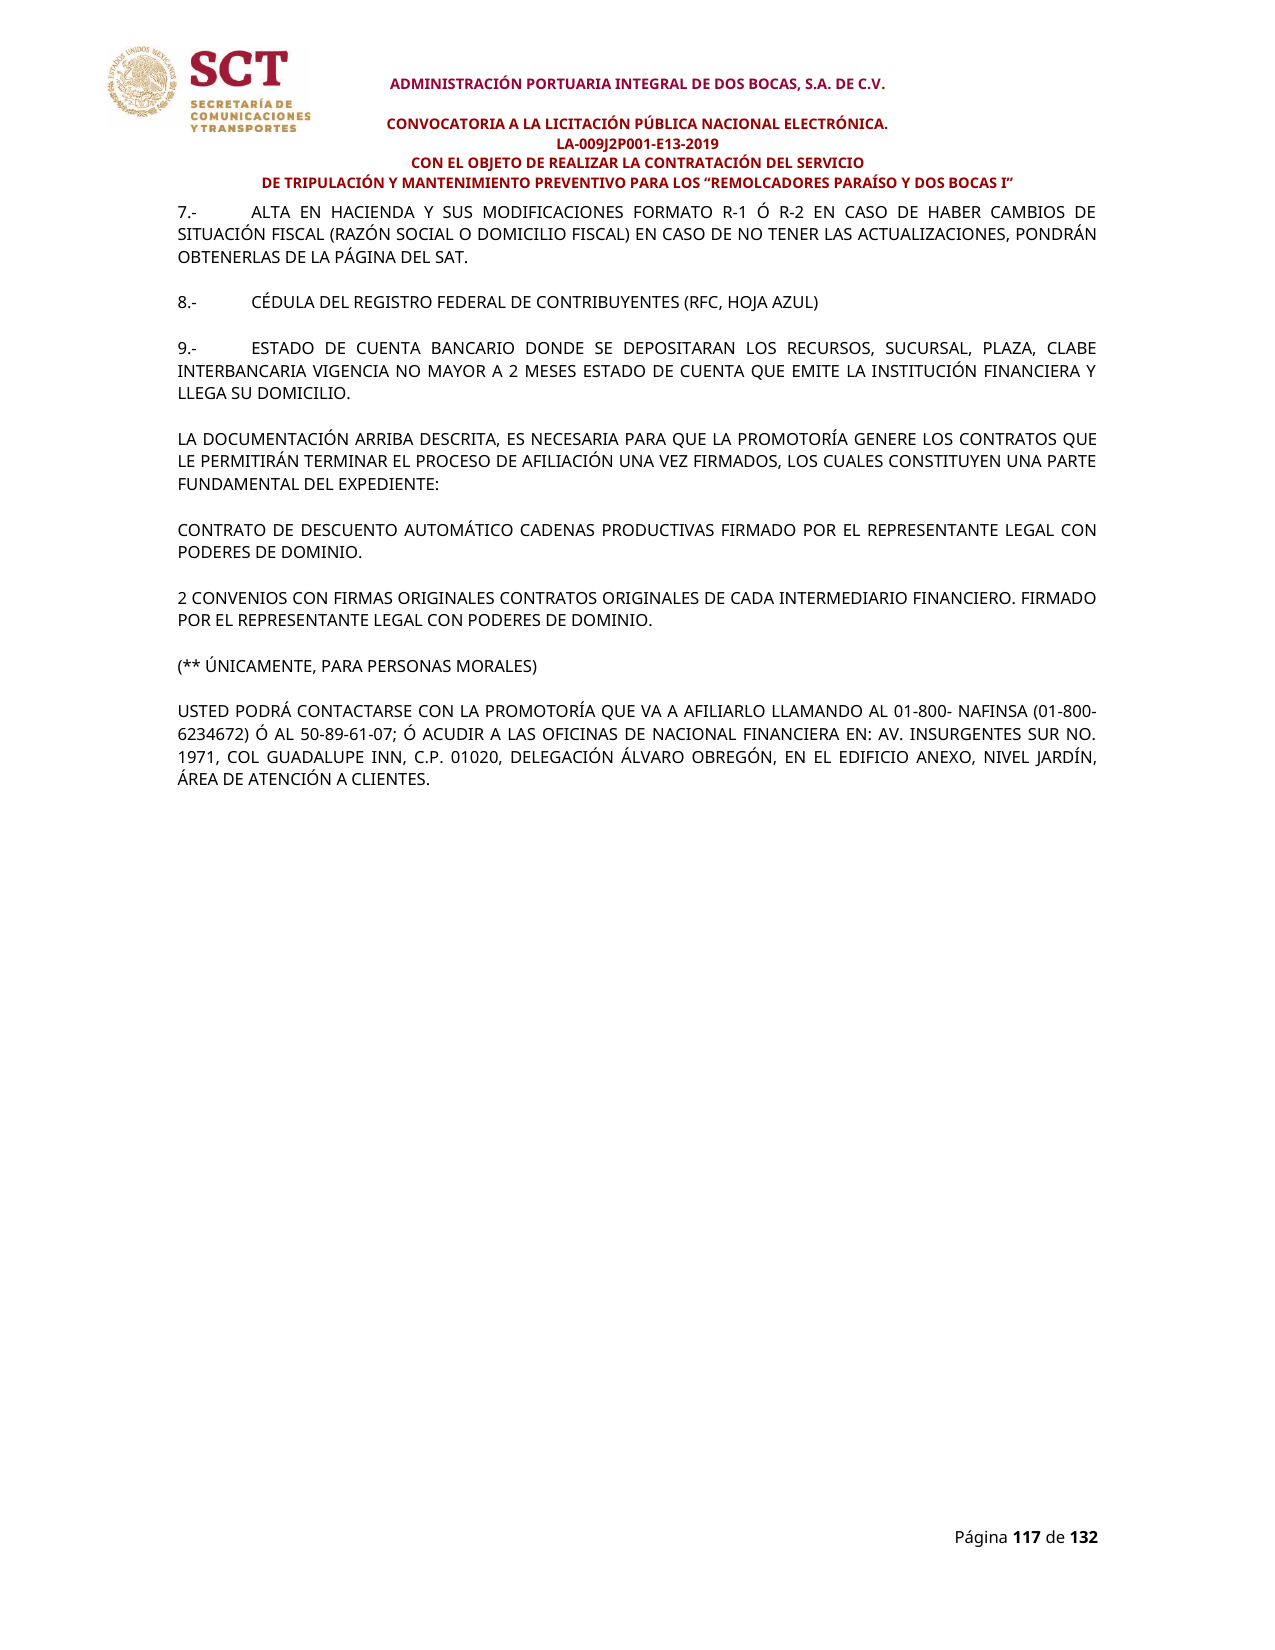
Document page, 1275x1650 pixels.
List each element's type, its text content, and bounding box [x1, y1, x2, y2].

text 9.- ESTADO DE CUENTA BANCARIO DONDE SE DEPOSITARAN LOS RECURSOS, SUCURSAL, PLAZA, CLABE INTERBANCARIA VIGENCIA NO MAYOR A 2 MESES ESTADO DE CUENTA QUE EMITE LA INSTITUCIÓN FINANCIERA Y LLEGA SU DOMICILIO. [177, 336, 1098, 404]
text 7.- ALTA EN HACIENDA Y SUS MODIFICACIONES FORMATO R-1 Ó R-2 EN CASO DE HABER CAMBIOS DE SITUACIÓN FISCAL (RAZÓN SOCIAL O DOMICILIO FISCAL) EN CASO DE NO TENER LAS ACTUALIZACIONES, PONDRÁN OBTENERLAS DE LA PÁGINA DEL SAT. [177, 200, 1098, 268]
text LA DOCUMENTACIÓN ARRIBA DESCRITA, ES NECESARIA PARA QUE LA PROMOTORÍA GENERE LOS CONTRATOS QUE LE PERMITIRÁN TERMINAR EL PROCESO DE AFILIACIÓN UNA VEZ FIRMADOS, LOS CUALES CONSTITUYEN UNA PARTE FUNDAMENTAL DEL EXPEDIENTE: [177, 427, 1098, 495]
text 8.- CÉDULA DEL REGISTRO FEDERAL DE CONTRIBUYENTES (RFC, HOJA AZUL) [177, 291, 1098, 314]
text CONTRATO DE DESCUENTO AUTOMÁTICO CADENAS PRODUCTIVAS FIRMADO POR EL REPRESENTANTE LEGAL CON PODERES DE DOMINIO. [177, 518, 1098, 563]
picture [107, 46, 311, 132]
text (** ÚNICAMENTE, PARA PERSONAS MORALES) [177, 654, 1098, 677]
text 2 CONVENIOS CON FIRMAS ORIGINALES CONTRATOS ORIGINALES DE CADA INTERMEDIARIO FINANCIERO. FIRMADO POR EL REPRESENTANTE LEGAL CON PODERES DE DOMINIO. [177, 586, 1098, 632]
text USTED PODRÁ CONTACTARSE CON LA PROMOTORÍA QUE VA A AFILIARLO LLAMANDO AL 01-800- NAFINSA (01-800-6234672) Ó AL 50-89-61-07; Ó ACUDIR A LAS OFICINAS DE NACIONAL FINANCIERA EN: AV. INSURGENTES SUR NO. 1971, COL GUADALUPE INN, C.P. 01020, DELEGACIÓN ÁLVARO OBREGÓN, EN EL EDIFICIO ANEXO, NIVEL JARDÍN, ÁREA DE ATENCIÓN A CLIENTES. [177, 700, 1098, 791]
